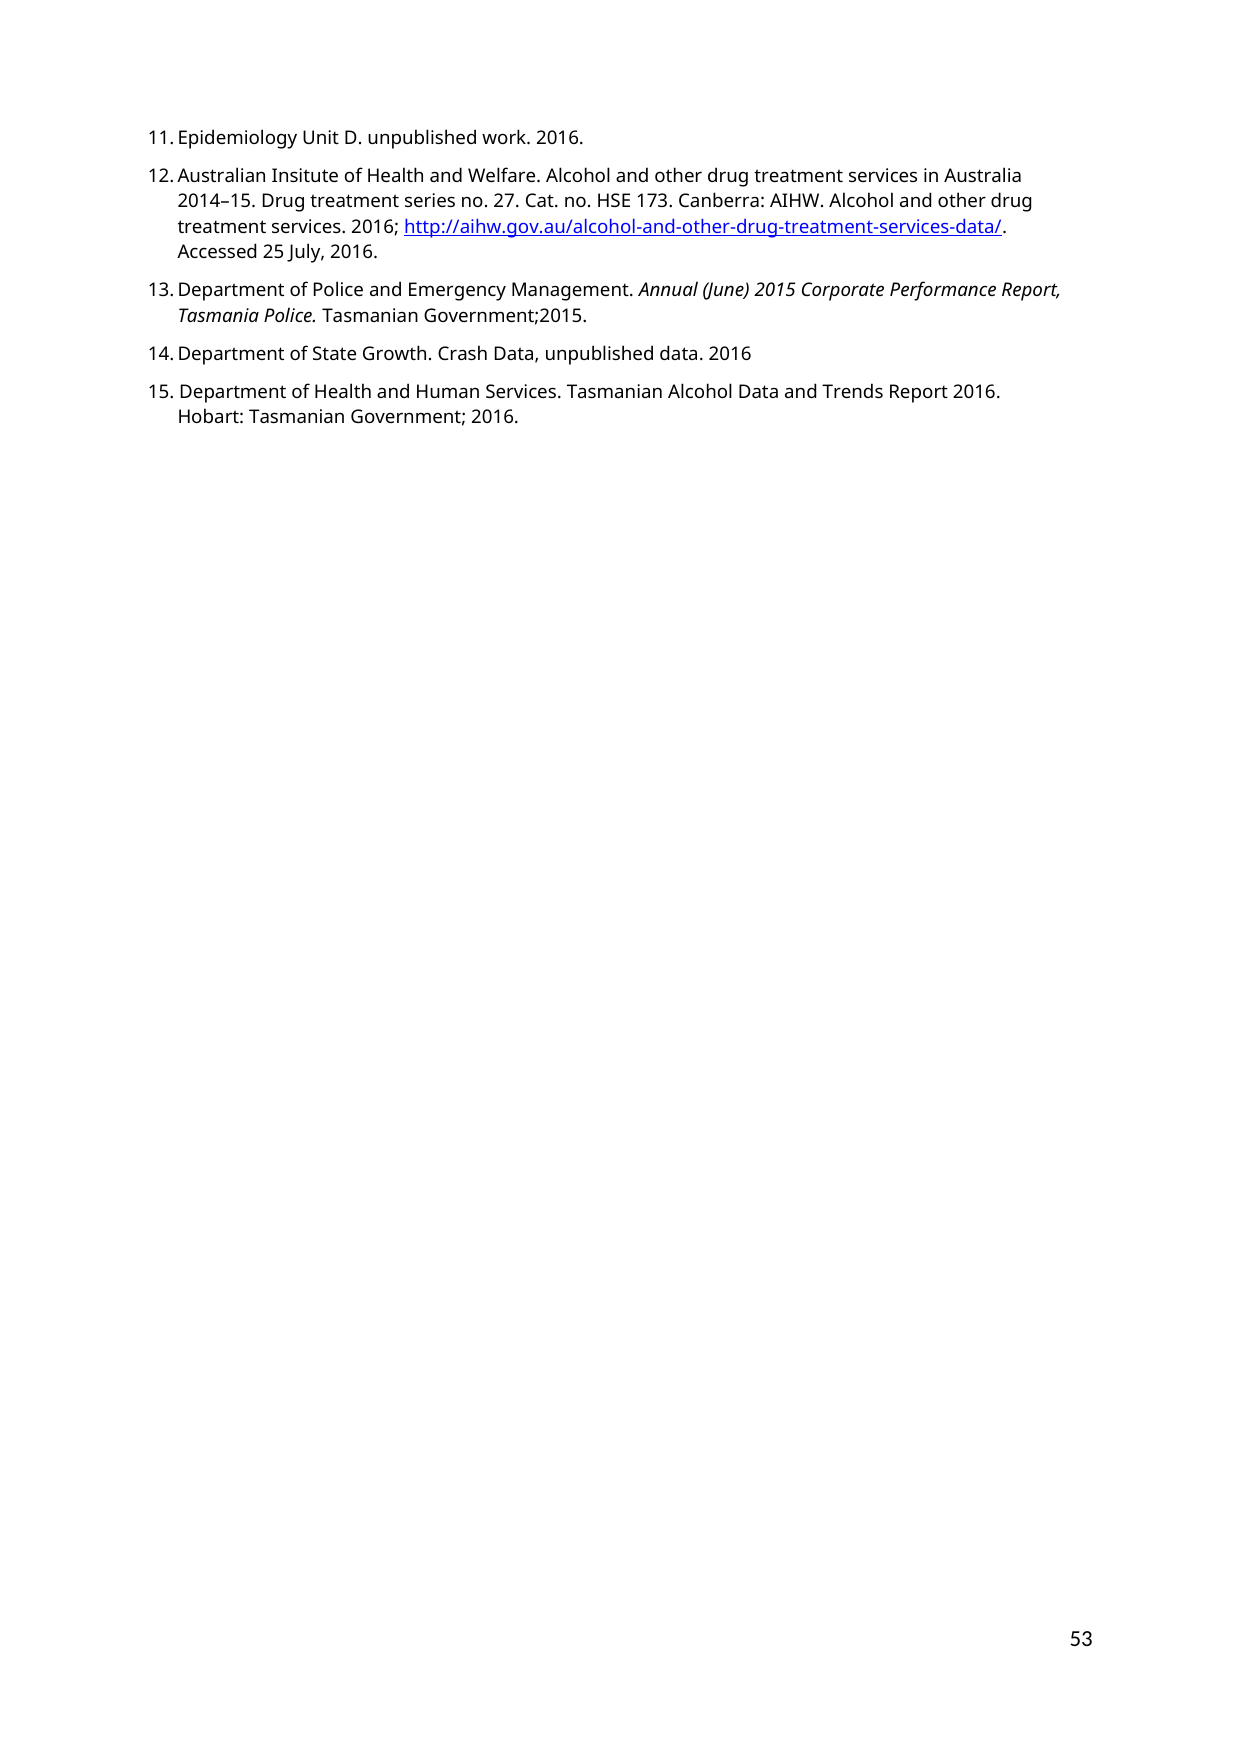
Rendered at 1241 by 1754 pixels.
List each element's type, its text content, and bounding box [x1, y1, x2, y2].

text 14. Department of State Growth. Crash Data, unpublished data. 2016 [148, 340, 1072, 366]
text 13. Department of Police and Emergency Management. Annual (June) 2015 Corporate Performance Report, Tasmania Police. Tasmanian Government;2015. [148, 277, 1072, 328]
text 15. Department of Health and Human Services. Tasmanian Alcohol Data and Trends Report 2016. Hobart: Tasmanian Government; 2016. [148, 378, 1072, 429]
text 12. Australian Insitute of Health and Welfare. Alcohol and other drug treatment services in Australia 2014–15. Drug treatment series no. 27. Cat. no. HSE 173. Canberra: AIHW. Alcohol and other drug treatment services. 2016; http://aihw.gov.au/alcohol-and-other-drug-treatment-services-data/. Accessed 25 July, 2016. [148, 162, 1072, 264]
text 11. Epidemiology Unit D. unpublished work. 2016. [148, 124, 1072, 149]
